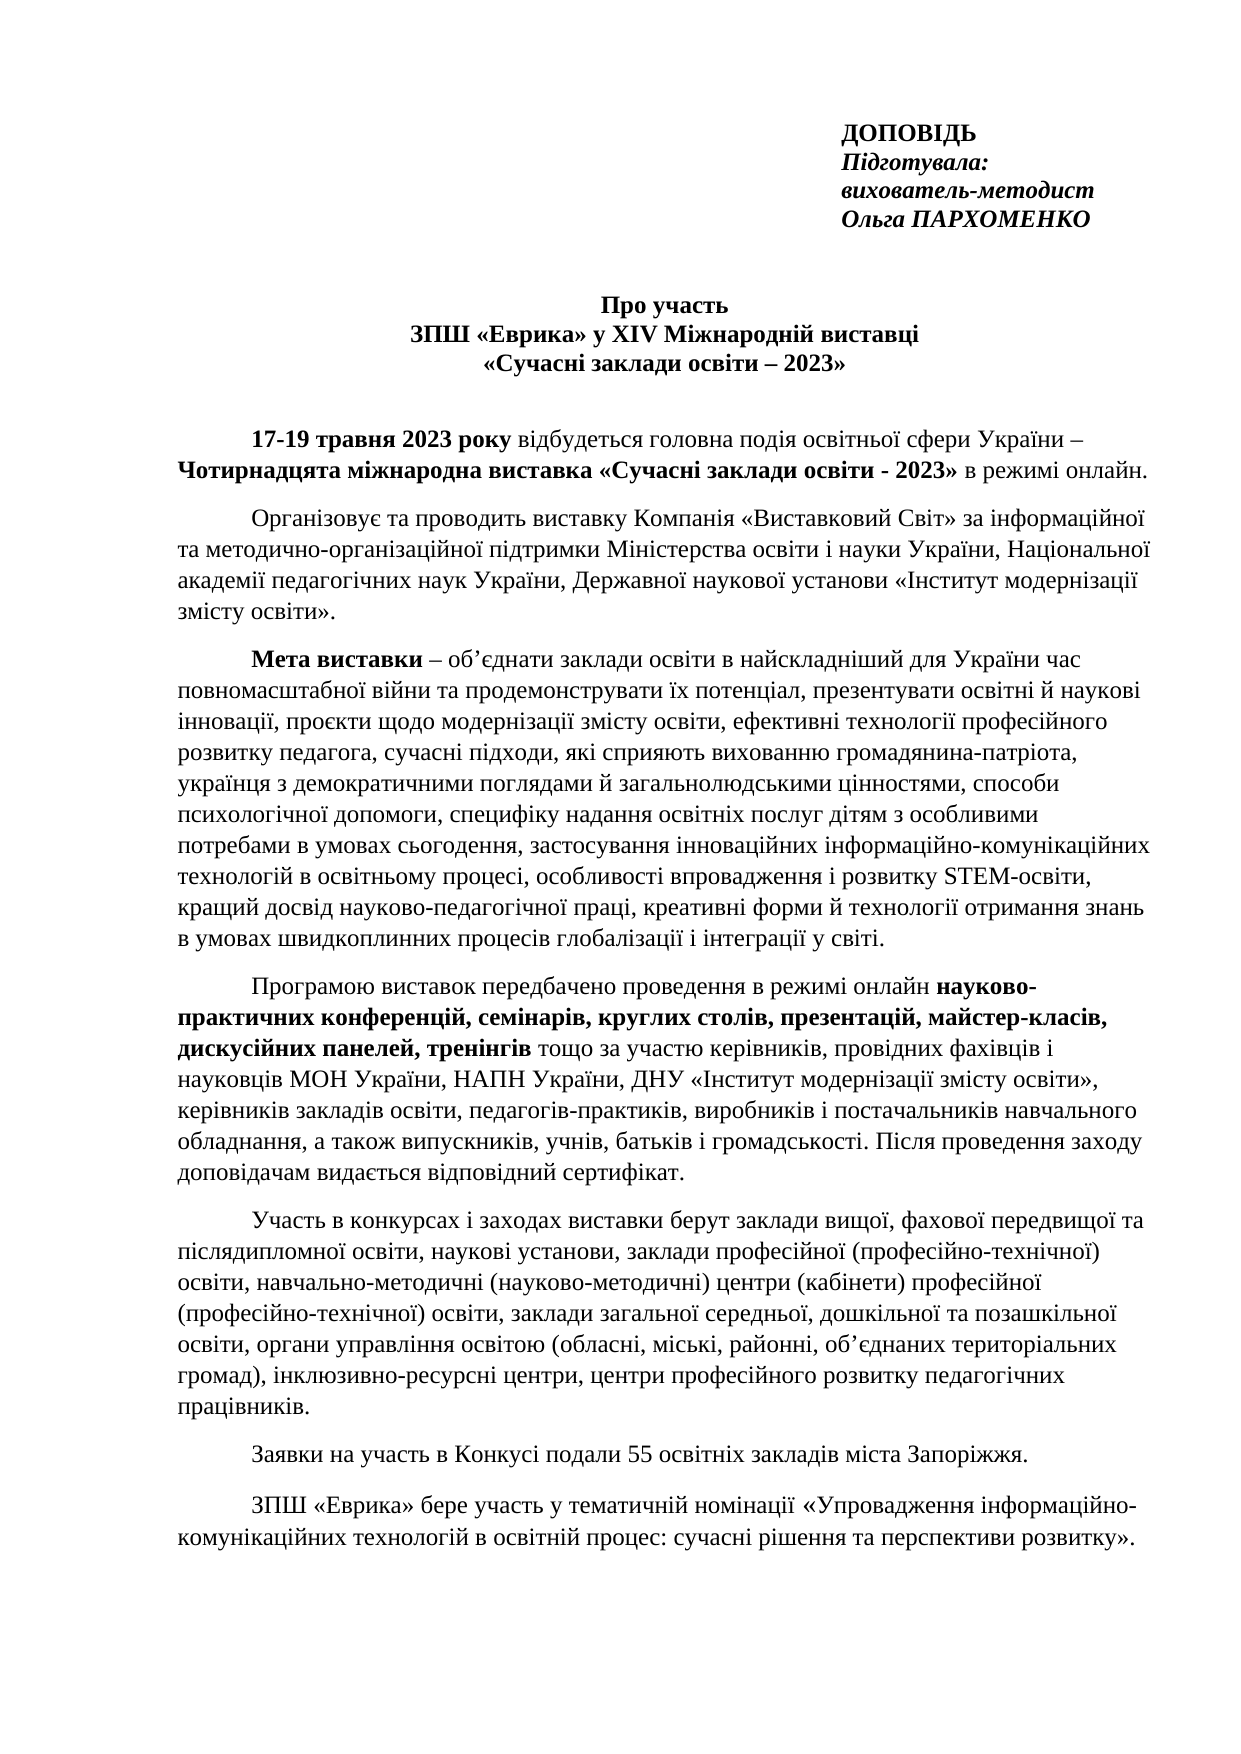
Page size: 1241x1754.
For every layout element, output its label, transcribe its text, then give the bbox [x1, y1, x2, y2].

text Ольга ПАРХОМЕНКО [841, 204, 1152, 233]
text Заявки на участь в Конкусі подали 55 освітніх закладів міста Запоріжжя. [177, 1439, 1152, 1468]
text Мета виставки – об’єднати заклади освіти в найскладніший для України час повномасштабної війни та продемонструвати їх потенціал, презентувати освітні й наукові інновації, проєкти щодо модернізації змісту освіти, ефективні технології професійного розвитку педагога, сучасні підходи, які сприяють вихованню громадянина-патріота, українця з демократичними поглядами й загальнолюдськими цінностями, способи психологічної допомоги, специфіку надання освітніх послуг дітям з особливими потребами в умовах сьогодення, застосування інноваційних інформаційно-комунікаційних технологій в освітньому процесі, особливості впровадження і розвитку STEM-освіти, кращий досвід науково-педагогічної праці, креативні форми й технології отримання знань в умовах швидкоплинних процесів глобалізації і інтеграції у світі. [177, 644, 1152, 952]
text ЗПШ «Еврика» бере участь у тематичній номінації «Упровадження інформаційно-комунікаційних технологій в освітній процес: сучасні рішення та перспективи розвитку». [177, 1487, 1152, 1550]
text вихователь-методист [841, 176, 1152, 204]
text Про участь [177, 291, 1152, 319]
text 17-19 травня 2023 року відбудеться головна подія освітньої сфери України – Чотирнадцята міжнародна виставка «Сучасні заклади освіти - 2023» в режимі онлайн. [177, 424, 1152, 484]
text Участь в конкурсах і заходах виставки берут заклади вищої, фахової передвищої та післядипломної освіти, наукові установи, заклади професійної (професійно-технічної) освіти, навчально-методичні (науково-методичні) центри (кабінети) професійної (професійно-технічної) освіти, заклади загальної середньої, дошкільної та позашкільної освіти, органи управління освітою (обласні, міські, районні, об’єднаних територіальних громад), інклюзивно-ресурсні центри, центри професійного розвитку педагогічних працівників. [177, 1205, 1152, 1420]
text Програмою виставок передбачено проведення в режимі онлайн науково-практичних конференцій, семінарів, круглих столів, презентацій, майстер-класів, дискусійних панелей, тренінгів тощо за участю керівників, провідних фахівців і науковців МОН України, НАПН України, ДНУ «Інститут модернізації змісту освіти», керівників закладів освіти, педагогів-практиків, виробників і постачальників навчального обладнання, а також випускників, учнів, батьків і громадськості. Після проведення заходу доповідачам видається відповідний сертифікат. [177, 971, 1152, 1186]
text ЗПШ «Еврика» у ХІV Міжнародній виставці [177, 319, 1152, 348]
text Підготувала: [841, 147, 1152, 176]
text Організовує та проводить виставку Компанія «Виставковий Світ» за інформаційної та методично-організаційної підтримки Міністерства освіти і науки України, Національної академії педагогічних наук України, Державної наукової установи «Інститут модернізації змісту освіти». [177, 503, 1152, 625]
text «Сучасні заклади освіти – 2023» [177, 348, 1152, 377]
text ДОПОВІДЬ [841, 118, 1152, 147]
